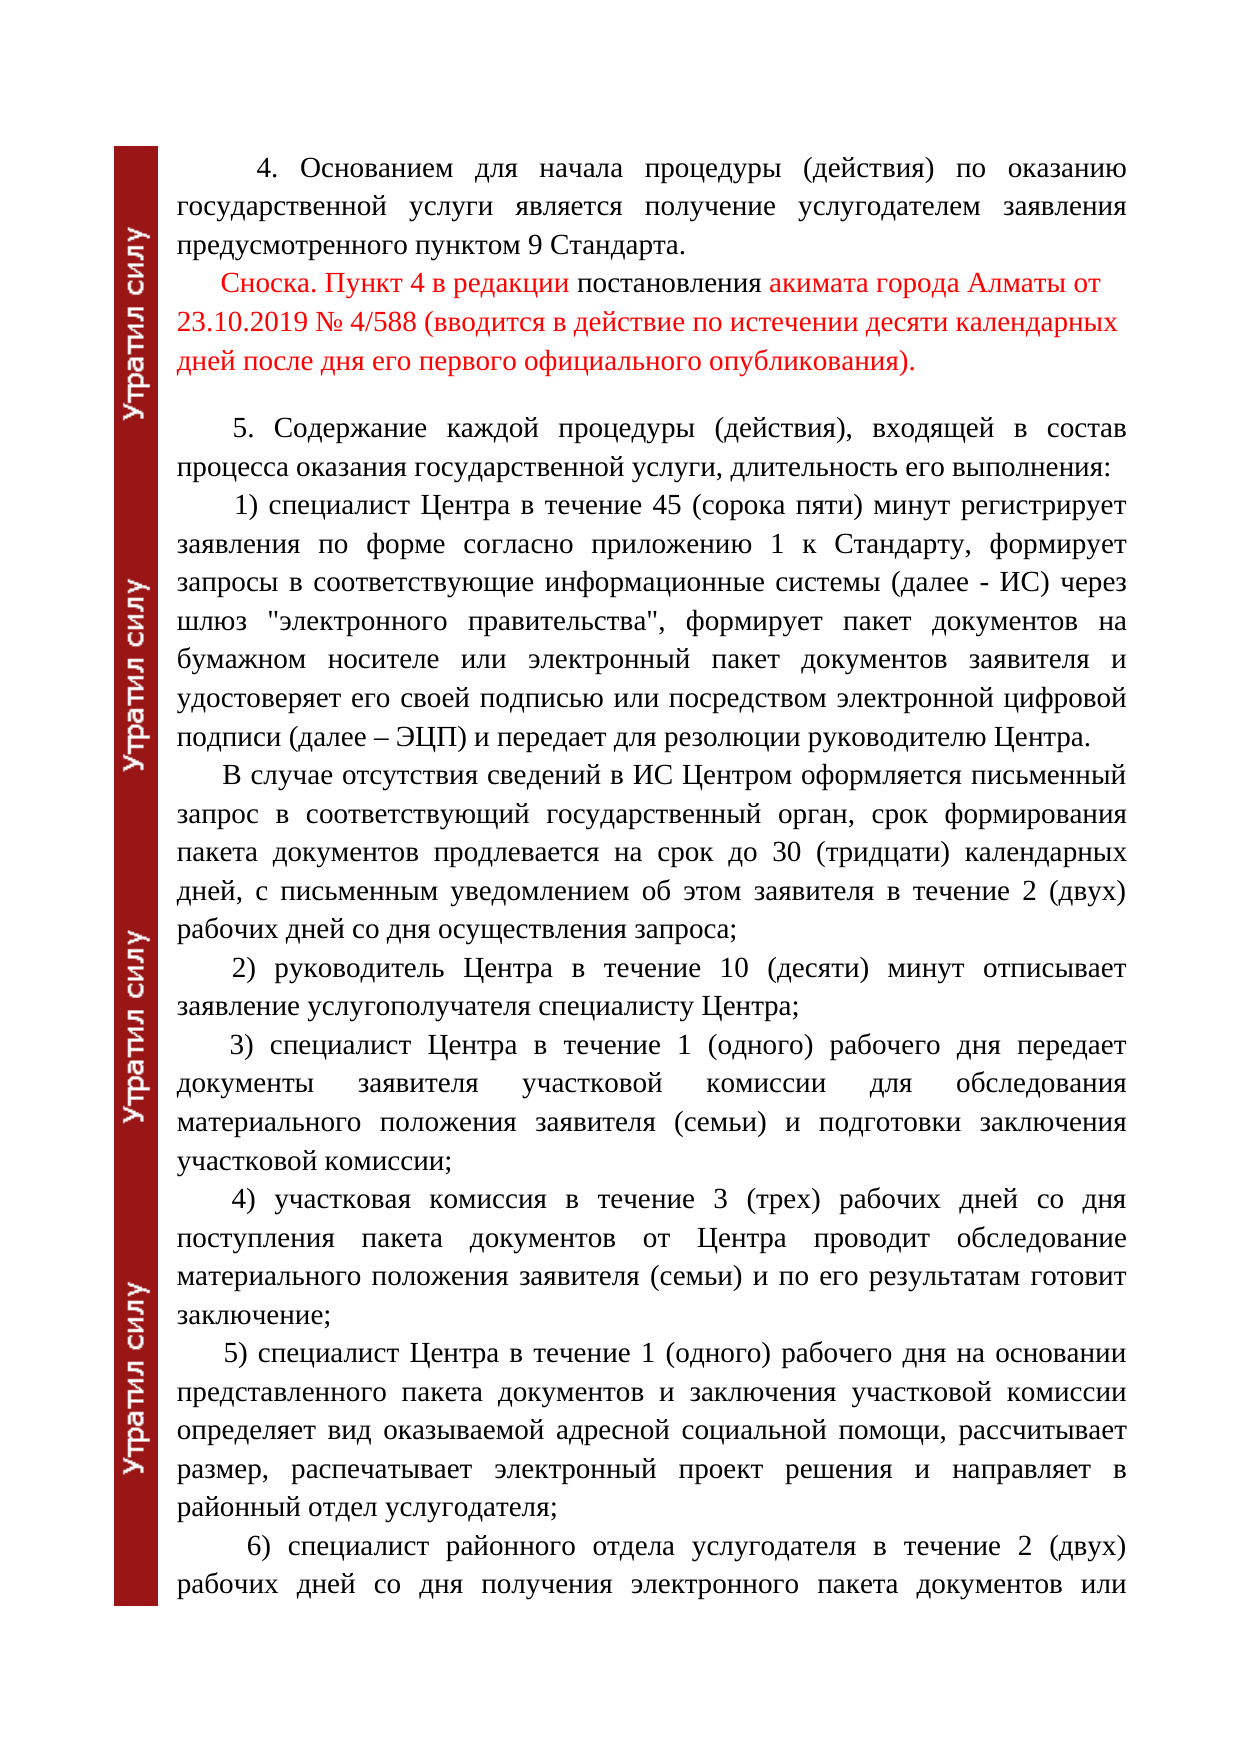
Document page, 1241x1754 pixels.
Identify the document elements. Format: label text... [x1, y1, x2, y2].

text В случае отсутствия сведений в ИС Центром оформляется письменный запрос в соответствующий государственный орган, срок формирования пакета документов продлевается на срок до 30 (тридцати) календарных дней, с письменным уведомлением об этом заявителя в течение 2 (двух) рабочих дней со дня осуществления запроса; [112, 757, 1128, 945]
text 4. Основанием для начала процедуры (действия) по оказанию государственной услуги является получение услугодателем заявления предусмотренного пунктом 9 Стандарта. [112, 150, 1128, 261]
text 5. Содержание каждой процедуры (действия), входящей в состав процесса оказания государственной услуги, длительность его выполнения: [112, 410, 1128, 482]
picture [114, 945, 158, 950]
picture [114, 146, 158, 150]
text 1) специалист Центра в течение 45 (сорока пяти) минут регистрирует заявления по форме согласно приложению 1 к Стандарту, формирует запросы в соответствующие информационные системы (далее - ИС) через шлюз "электронного правительства", формирует пакет документов на бумажном носителе или электронный пакет документов заявителя и удостоверяет его своей подписью или посредством электронной цифровой подписи (далее – ЭЦП) и передает для резолюции руководителю Центра. [112, 487, 1128, 752]
text 3) специалист Центра в течение 1 (одного) рабочего дня передает документы заявителя участковой комиссии для обследования материального положения заявителя (семьи) и подготовки заключения участковой комиссии; [112, 1027, 1128, 1176]
picture [114, 406, 158, 410]
picture [114, 482, 158, 487]
text 4) участковая комиссия в течение 3 (трех) рабочих дней со дня поступления пакета документов от Центра проводит обследование материального положения заявителя (семьи) и по его результатам готовит заключение; [112, 1181, 1128, 1330]
picture [114, 261, 158, 266]
picture [114, 1523, 158, 1528]
picture [114, 752, 158, 757]
text Сноска. Пункт 4 в редакции постановления акимата города Алматы от 23.10.2019 № 4/588 (вводится в действие по истечении десяти календарных дней после дня его первого официального опубликования). [112, 266, 1128, 406]
text 5) специалист Центра в течение 1 (одного) рабочего дня на основании представленного пакета документов и заключения участковой комиссии определяет вид оказываемой адресной социальной помощи, рассчитывает размер, распечатывает электронный проект решения и направляет в районный отдел услугодателя; [112, 1335, 1128, 1523]
picture [114, 1600, 158, 1606]
picture [114, 1176, 158, 1181]
picture [114, 1330, 158, 1335]
picture [114, 1022, 158, 1027]
text 2) руководитель Центра в течение 10 (десяти) минут отписывает заявление услугополучателя специалисту Центра; [112, 950, 1128, 1022]
